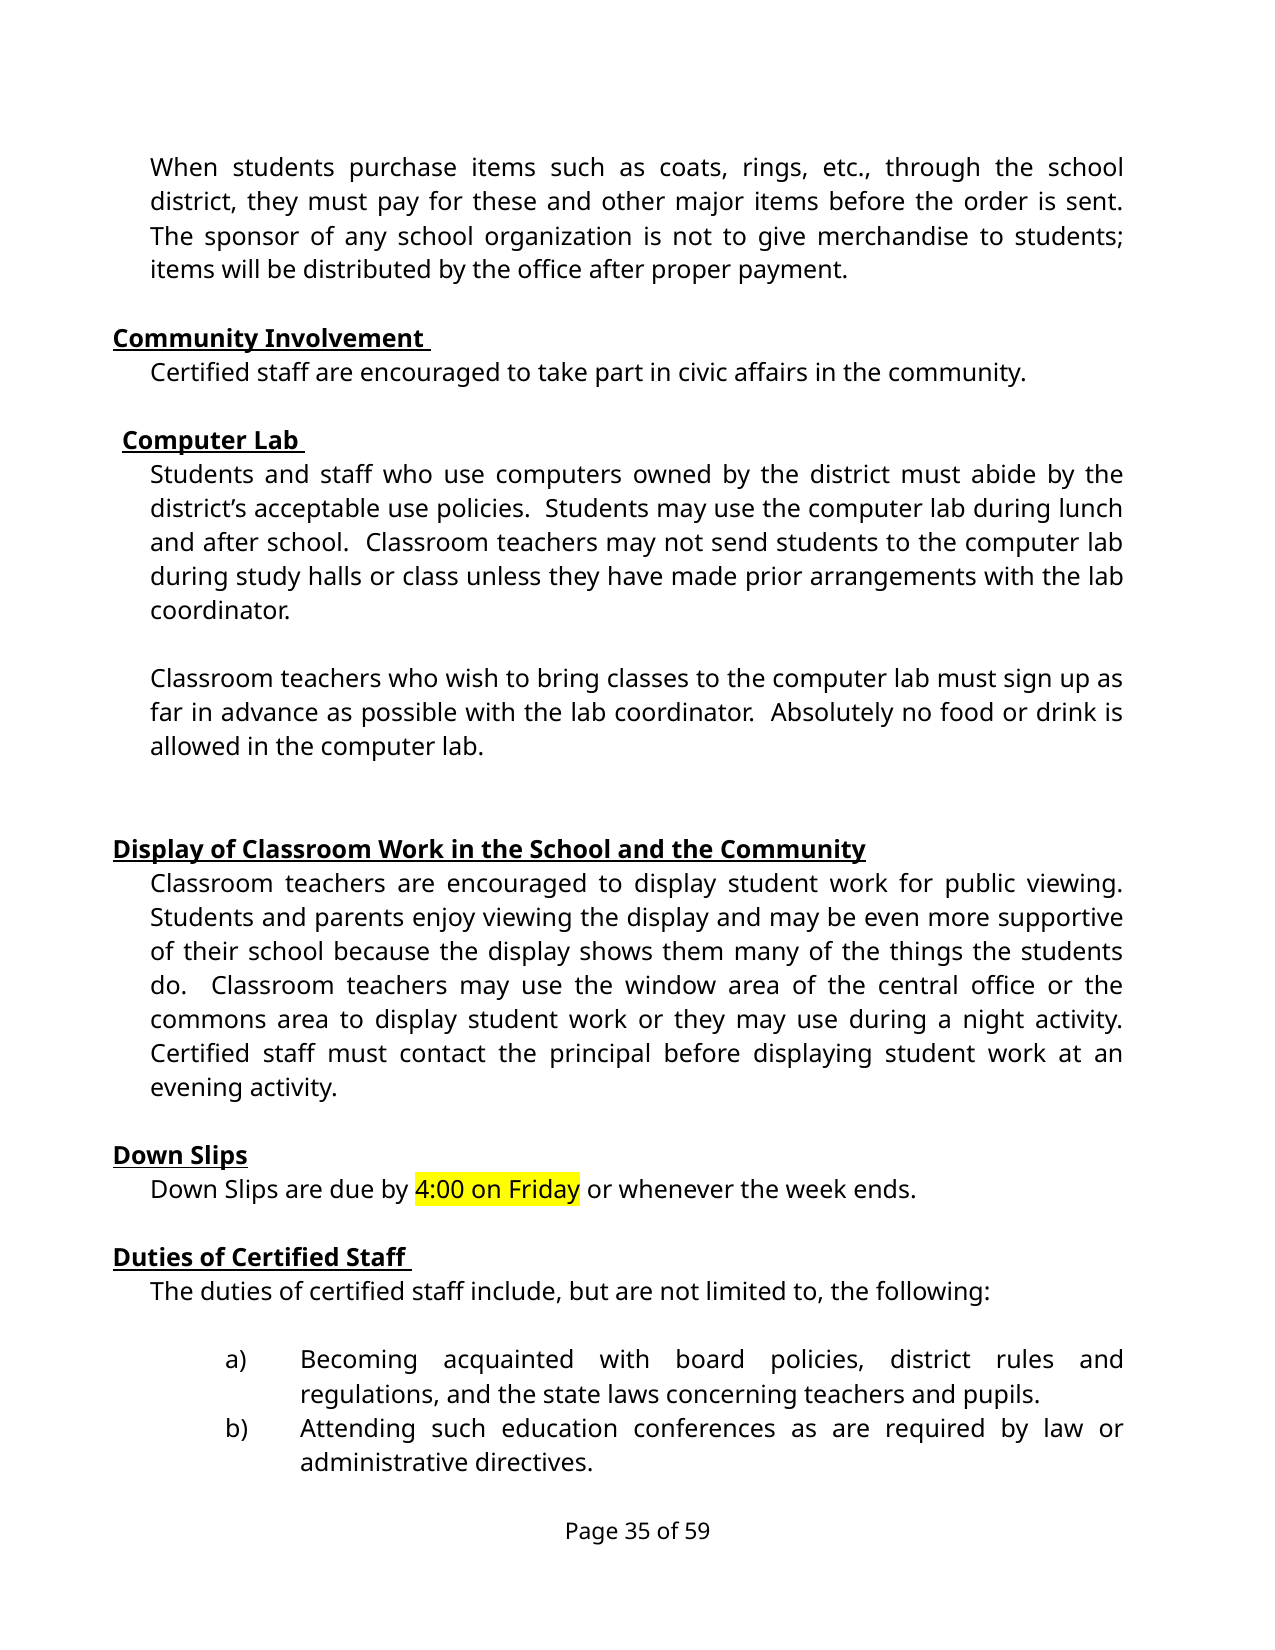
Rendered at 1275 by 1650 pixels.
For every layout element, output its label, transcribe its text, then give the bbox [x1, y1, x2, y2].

text Display of Classroom Work in the School and the Community [112, 831, 1125, 865]
text Down Slips [112, 1138, 1125, 1172]
text When students purchase items such as coats, rings, etc., through the school district, they must pay for these and other major items before the order is sent. The sponsor of any school organization is not to give merchandise to students; items will be distributed by the office after proper payment. [150, 150, 1125, 286]
text Down Slips are due by 4:00 on Friday or whenever the week ends. [580, 1172, 1125, 1206]
text Duties of Certified Staff [112, 1240, 1125, 1274]
text Community Involvement [112, 320, 1125, 354]
text Classroom teachers are encouraged to display student work for public viewing. Students and parents enjoy viewing the display and may be even more supportive of their school because the display shows them many of the things the students do. Classroom teachers may use the window area of the central office or the commons area to display student work or they may use during a night activity. Certified staff must contact the principal before displaying student work at an evening activity. [150, 865, 1125, 1104]
text Classroom teachers who wish to bring classes to the computer lab must sign up as far in advance as possible with the lab coordinator. Absolutely no food or drink is allowed in the computer lab. [150, 661, 1125, 763]
text Certified staff are encouraged to take part in civic affairs in the community. [150, 354, 1125, 388]
text Students and staff who use computers owned by the district must abide by the district’s acceptable use policies. Students may use the computer lab during lunch and after school. Classroom teachers may not send students to the computer lab during study halls or class unless they have made prior arrangements with the lab coordinator. [150, 457, 1125, 627]
text a) Becoming acquainted with board policies, district rules and regulations, and the state laws concerning teachers and pupils. [225, 1342, 1125, 1410]
text The duties of certified staff include, but are not limited to, the following: [150, 1274, 1125, 1308]
text Computer Lab [122, 422, 1125, 457]
text b) Attending such education conferences as are required by law or administrative directives. [225, 1410, 1125, 1478]
text Down Slips are due by 4:00 on Friday or whenever the week ends. [150, 1172, 415, 1206]
